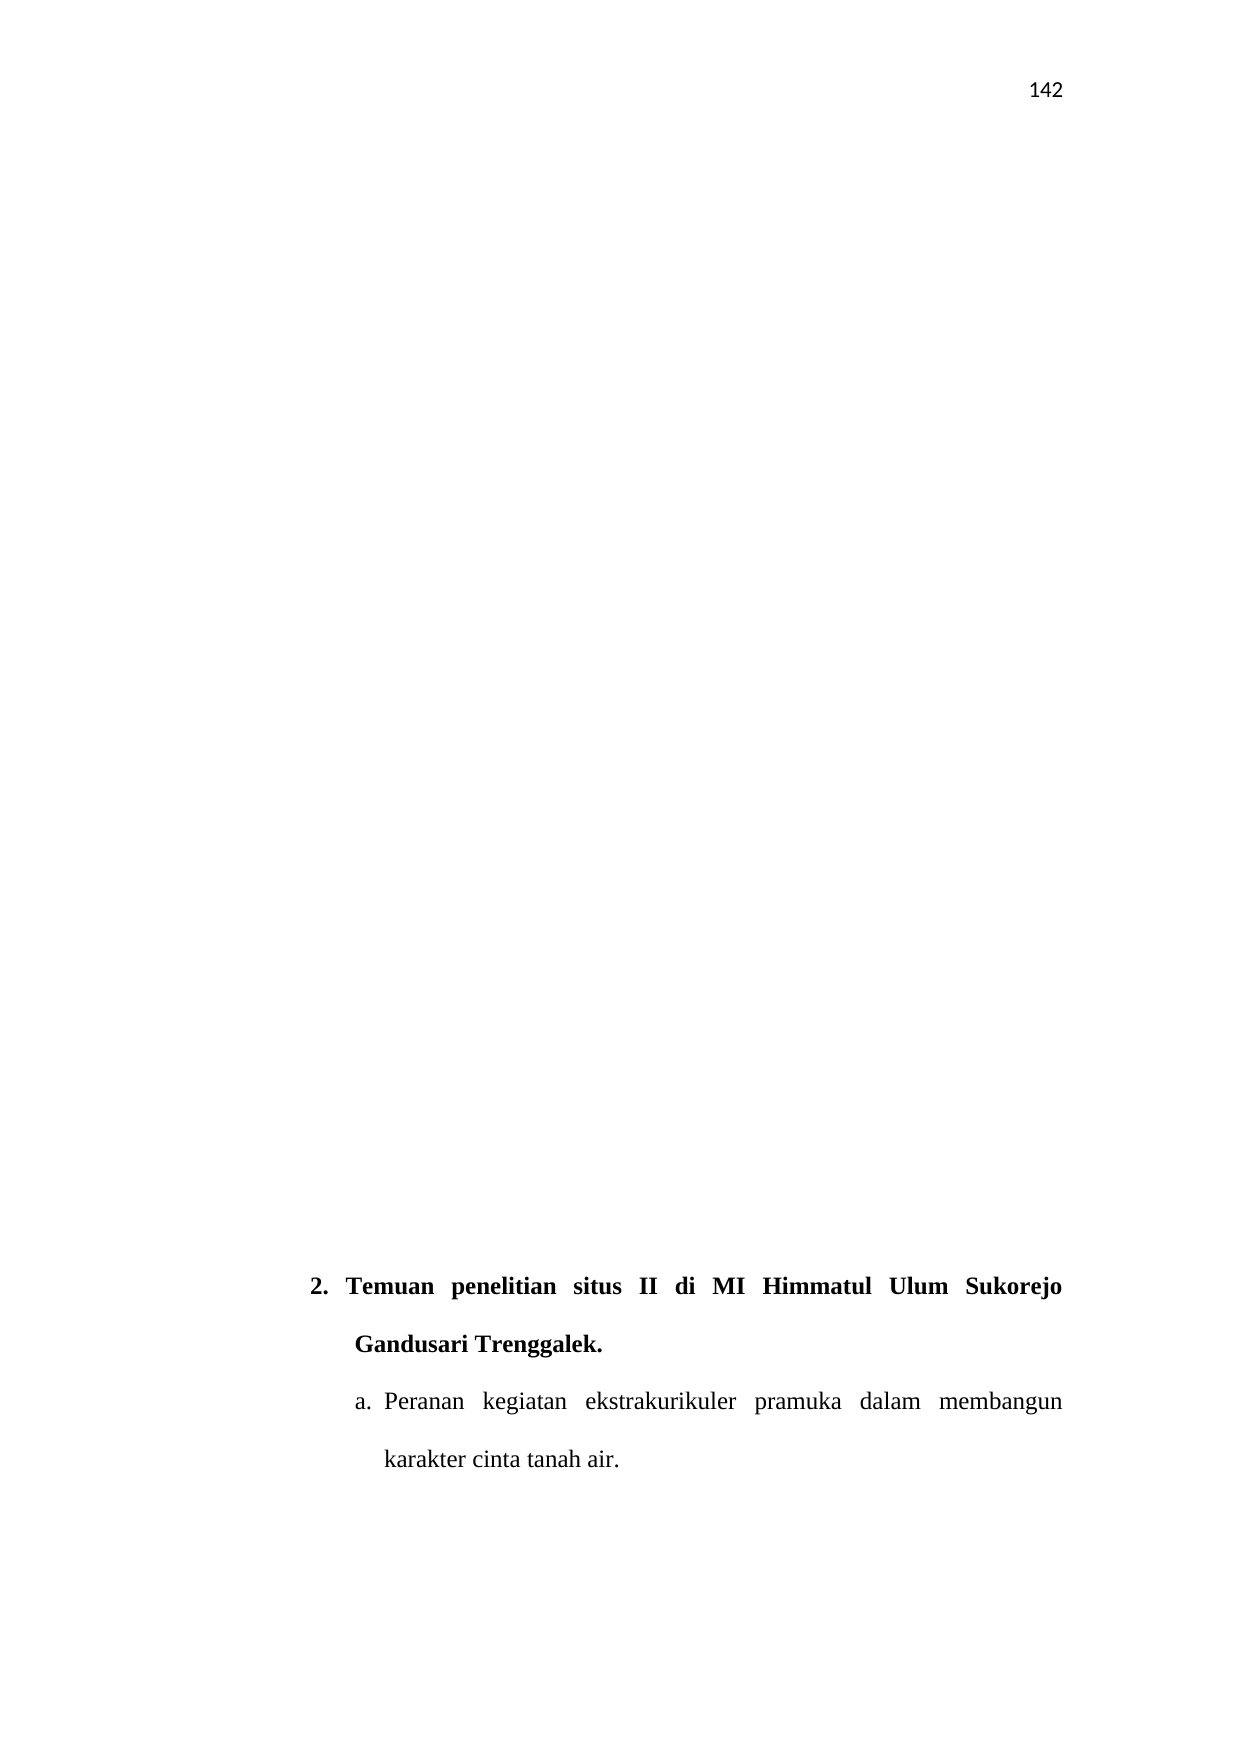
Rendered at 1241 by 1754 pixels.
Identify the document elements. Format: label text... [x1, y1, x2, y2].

text a. Peranan kegiatan ekstrakurikuler pramuka dalam membangun karakter cinta tanah air. [354, 1386, 1063, 1472]
text 2. Temuan penelitian situs II di MI Himmatul Ulum Sukorejo Gandusari Trenggalek. [310, 1271, 1063, 1357]
